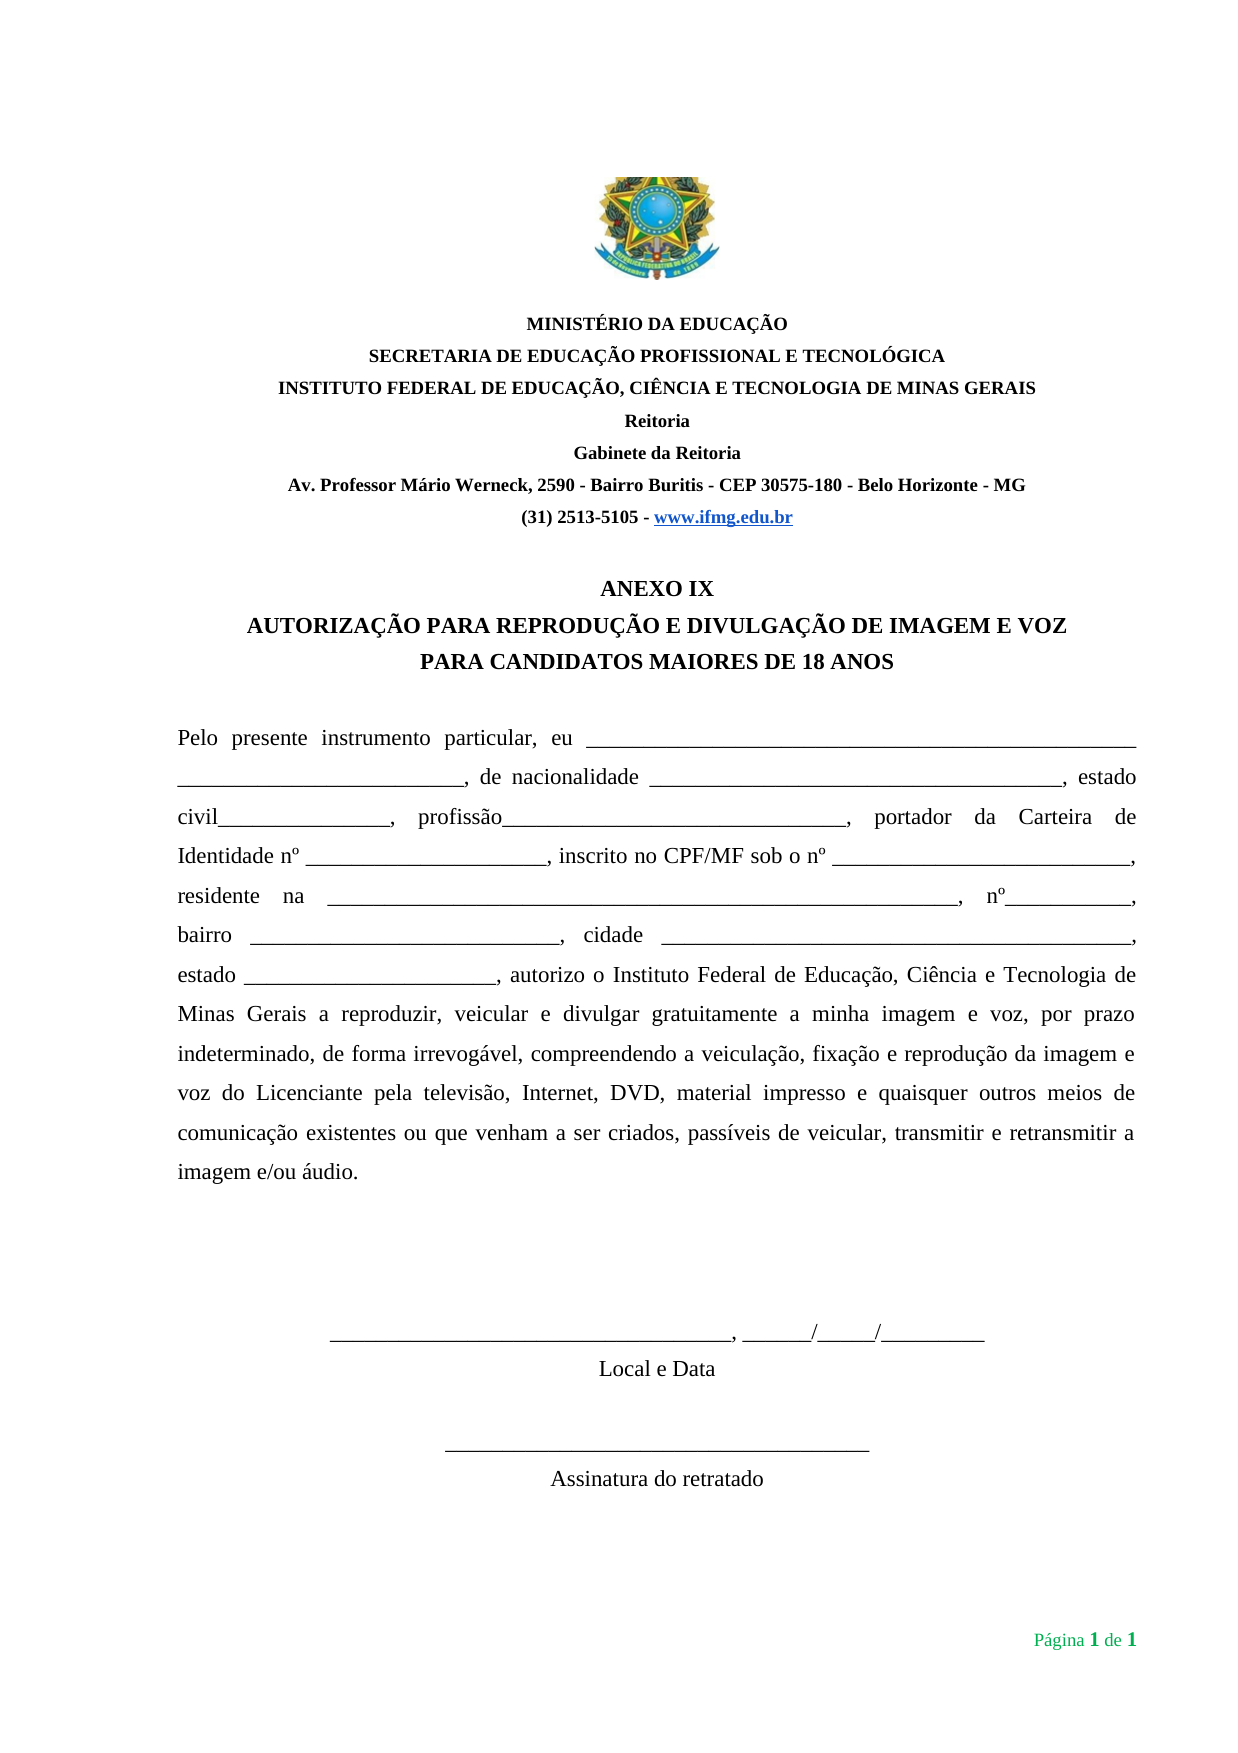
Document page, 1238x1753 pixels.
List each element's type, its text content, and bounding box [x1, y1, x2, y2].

text Local e Data [177, 1357, 1137, 1381]
text Gabinete da Reitoria [177, 443, 1137, 463]
text (31) 2513-5105 - www.ifmg.edu.br [177, 508, 1137, 528]
text ANEXO IX [177, 577, 1137, 601]
text AUTORIZAÇÃO PARA REPRODUÇÃO E DIVULGAÇÃO DE IMAGEM E VOZ [177, 614, 1137, 638]
text PARA CANDIDATOS MAIORES DE 18 ANOS [177, 650, 1137, 674]
text Reitoria [177, 411, 1137, 431]
picture [594, 177, 720, 280]
text Av. Professor Mário Werneck, 2590 - Bairro Buritis - CEP 30575-180 - Belo Horizonte - MG [177, 476, 1137, 496]
text SECRETARIA DE EDUCAÇÃO PROFISSIONAL E TECNOLÓGICA [177, 347, 1137, 366]
text Pelo presente instrumento particular, eu ________________________________________________ _________________________, de nacionalidade ____________________________________, estado civil_______________, profissão______________________________, portador da Carteira de Identidade nº _____________________, inscrito no CPF/MF sob o nº __________________________, residente na _______________________________________________________, nº___________, bairro ___________________________, cidade _________________________________________, estado ______________________, autorizo o Instituto Federal de Educação, Ciência e Tecnologia de Minas Gerais a reproduzir, veicular e divulgar gratuitamente a minha imagem e voz, por prazo indeterminado, de forma irrevogável, compreendendo a veiculação, fixação e reprodução da imagem e voz do Licenciante pela televisão, Internet, DVD, material impresso e quaisquer outros meios de comunicação existentes ou que venham a ser criados, passíveis de veicular, transmitir e retransmitir a imagem e/ou áudio. [177, 724, 1137, 1184]
text _____________________________________ [177, 1430, 1137, 1454]
text MINISTÉRIO DA EDUCAÇÃO [177, 314, 1137, 334]
text INSTITUTO FEDERAL DE EDUCAÇÃO, CIÊNCIA E TECNOLOGIA DE MINAS GERAIS [177, 379, 1137, 399]
text ___________________________________, ______/_____/_________ [177, 1320, 1137, 1344]
text Assinatura do retratado [177, 1467, 1137, 1491]
